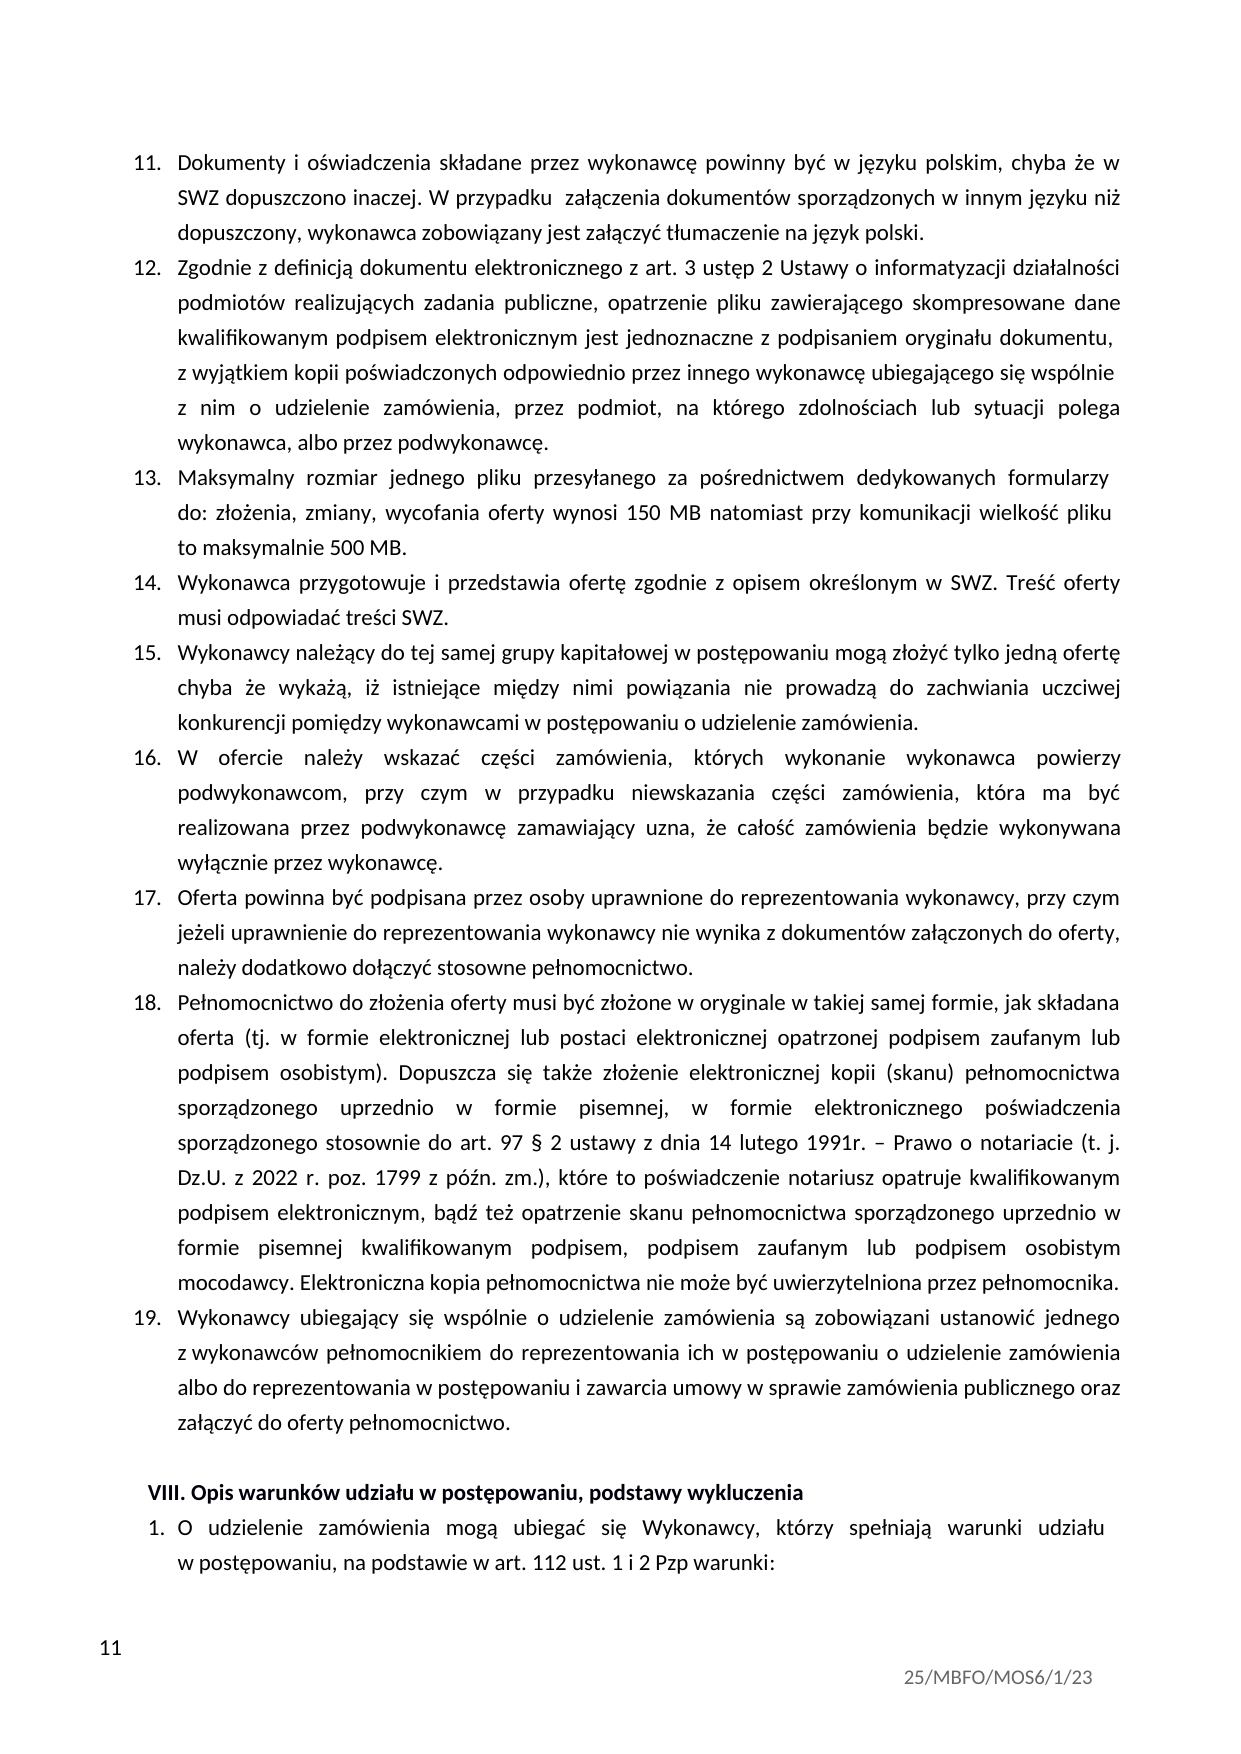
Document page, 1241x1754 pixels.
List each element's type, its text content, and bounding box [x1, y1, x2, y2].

text VIII. Opis warunków udziału w postępowaniu, podstawy wykluczenia [148, 1478, 1122, 1506]
list W ofercie należy wskazać części zamówienia, których wykonanie wykonawca powierzy podwykonawcom, przy czym w przypadku niewskazania części zamówienia, która ma być realizowana przez podwykonawcę zamawiający uzna, że całość zamówienia będzie wykonywana wyłącznie przez wykonawcę. [133, 743, 1122, 876]
list Wykonawcy ubiegający się wspólnie o udzielenie zamówienia są zobowiązani ustanowić jednego z wykonawców pełnomocnikiem do reprezentowania ich w postępowaniu o udzielenie zamówienia albo do reprezentowania w postępowaniu i zawarcia umowy w sprawie zamówienia publicznego oraz załączyć do oferty pełnomocnictwo. [133, 1303, 1122, 1436]
list Pełnomocnictwo do złożenia oferty musi być złożone w oryginale w takiej samej formie, jak składana oferta (tj. w formie elektronicznej lub postaci elektronicznej opatrzonej podpisem zaufanym lub podpisem osobistym). Dopuszcza się także złożenie elektronicznej kopii (skanu) pełnomocnictwa sporządzonego uprzednio w formie pisemnej, w formie elektronicznego poświadczenia sporządzonego stosownie do art. 97 § 2 ustawy z dnia 14 lutego 1991r. – Prawo o notariacie (t. j. Dz.U. z 2022 r. poz. 1799 z późn. zm.), które to poświadczenie notariusz opatruje kwalifikowanym podpisem elektronicznym, bądź też opatrzenie skanu pełnomocnictwa sporządzonego uprzednio w formie pisemnej kwalifikowanym podpisem, podpisem zaufanym lub podpisem osobistym mocodawcy. Elektroniczna kopia pełnomocnictwa nie może być uwierzytelniona przez pełnomocnika. [133, 988, 1122, 1296]
list Wykonawca przygotowuje i przedstawia ofertę zgodnie z opisem określonym w SWZ. Treść oferty musi odpowiadać treści SWZ. [133, 568, 1122, 631]
list O udzielenie zamówienia mogą ubiegać się Wykonawcy, którzy spełniają warunki udziału w postępowaniu, na podstawie w art. 112 ust. 1 i 2 Pzp warunki: [148, 1513, 1122, 1576]
list Maksymalny rozmiar jednego pliku przesyłanego za pośrednictwem dedykowanych formularzy do: złożenia, zmiany, wycofania oferty wynosi 150 MB natomiast przy komunikacji wielkość pliku to maksymalnie 500 MB. [133, 463, 1122, 561]
list Dokumenty i oświadczenia składane przez wykonawcę powinny być w języku polskim, chyba że w SWZ dopuszczono inaczej. W przypadku załączenia dokumentów sporządzonych w innym języku niż dopuszczony, wykonawca zobowiązany jest załączyć tłumaczenie na język polski. [133, 148, 1122, 246]
list Oferta powinna być podpisana przez osoby uprawnione do reprezentowania wykonawcy, przy czym jeżeli uprawnienie do reprezentowania wykonawcy nie wynika z dokumentów załączonych do oferty, należy dodatkowo dołączyć stosowne pełnomocnictwo. [133, 883, 1122, 981]
list Zgodnie z definicją dokumentu elektronicznego z art. 3 ustęp 2 Ustawy o informatyzacji działalności podmiotów realizujących zadania publiczne, opatrzenie pliku zawierającego skompresowane dane kwalifikowanym podpisem elektronicznym jest jednoznaczne z podpisaniem oryginału dokumentu, z wyjątkiem kopii poświadczonych odpowiednio przez innego wykonawcę ubiegającego się wspólnie z nim o udzielenie zamówienia, przez podmiot, na którego zdolnościach lub sytuacji polega wykonawca, albo przez podwykonawcę. [133, 253, 1122, 456]
list Wykonawcy należący do tej samej grupy kapitałowej w postępowaniu mogą złożyć tylko jedną ofertę chyba że wykażą, iż istniejące między nimi powiązania nie prowadzą do zachwiania uczciwej konkurencji pomiędzy wykonawcami w postępowaniu o udzielenie zamówienia. [133, 638, 1122, 736]
